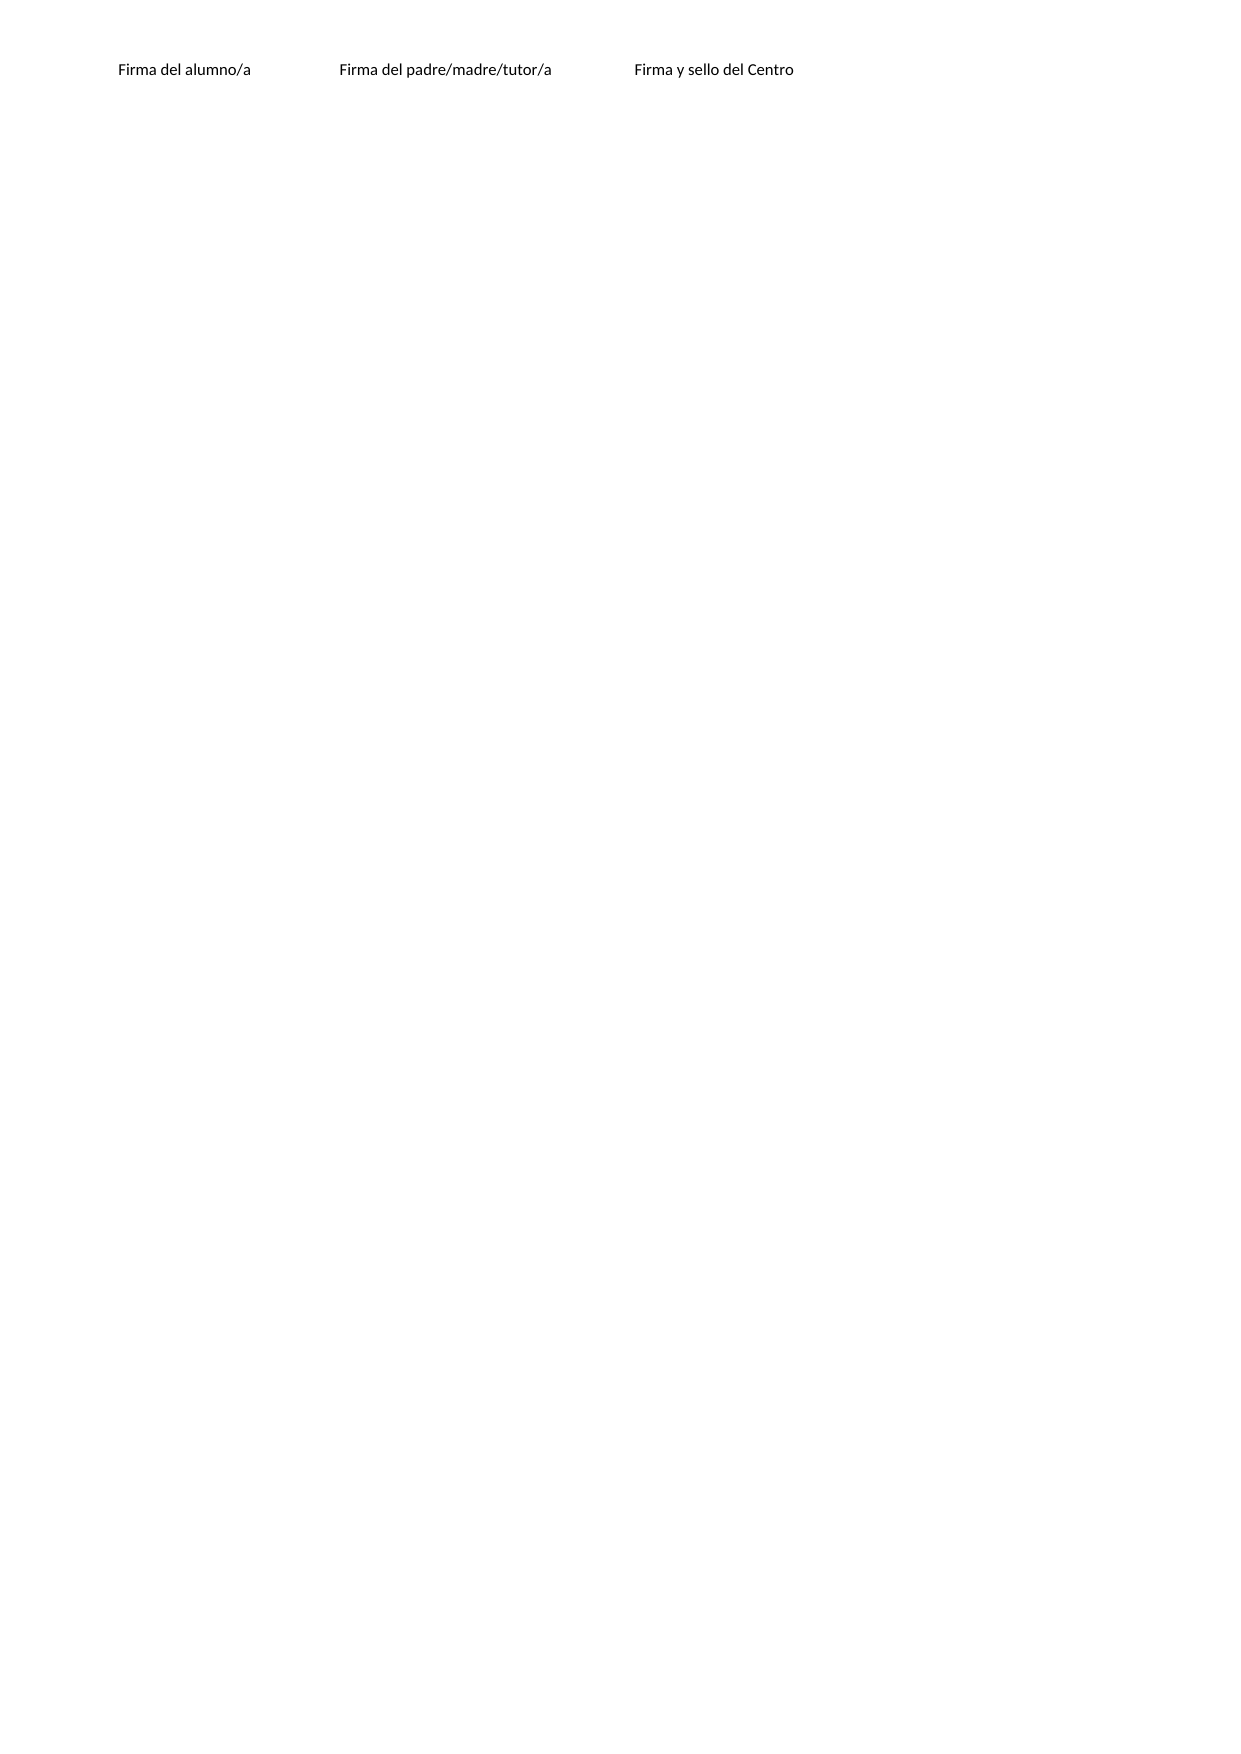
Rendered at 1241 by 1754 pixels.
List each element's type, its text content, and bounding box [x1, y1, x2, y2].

text Firma del alumno/a Firma del padre/madre/tutor/a Firma y sello del Centro [118, 59, 1063, 79]
